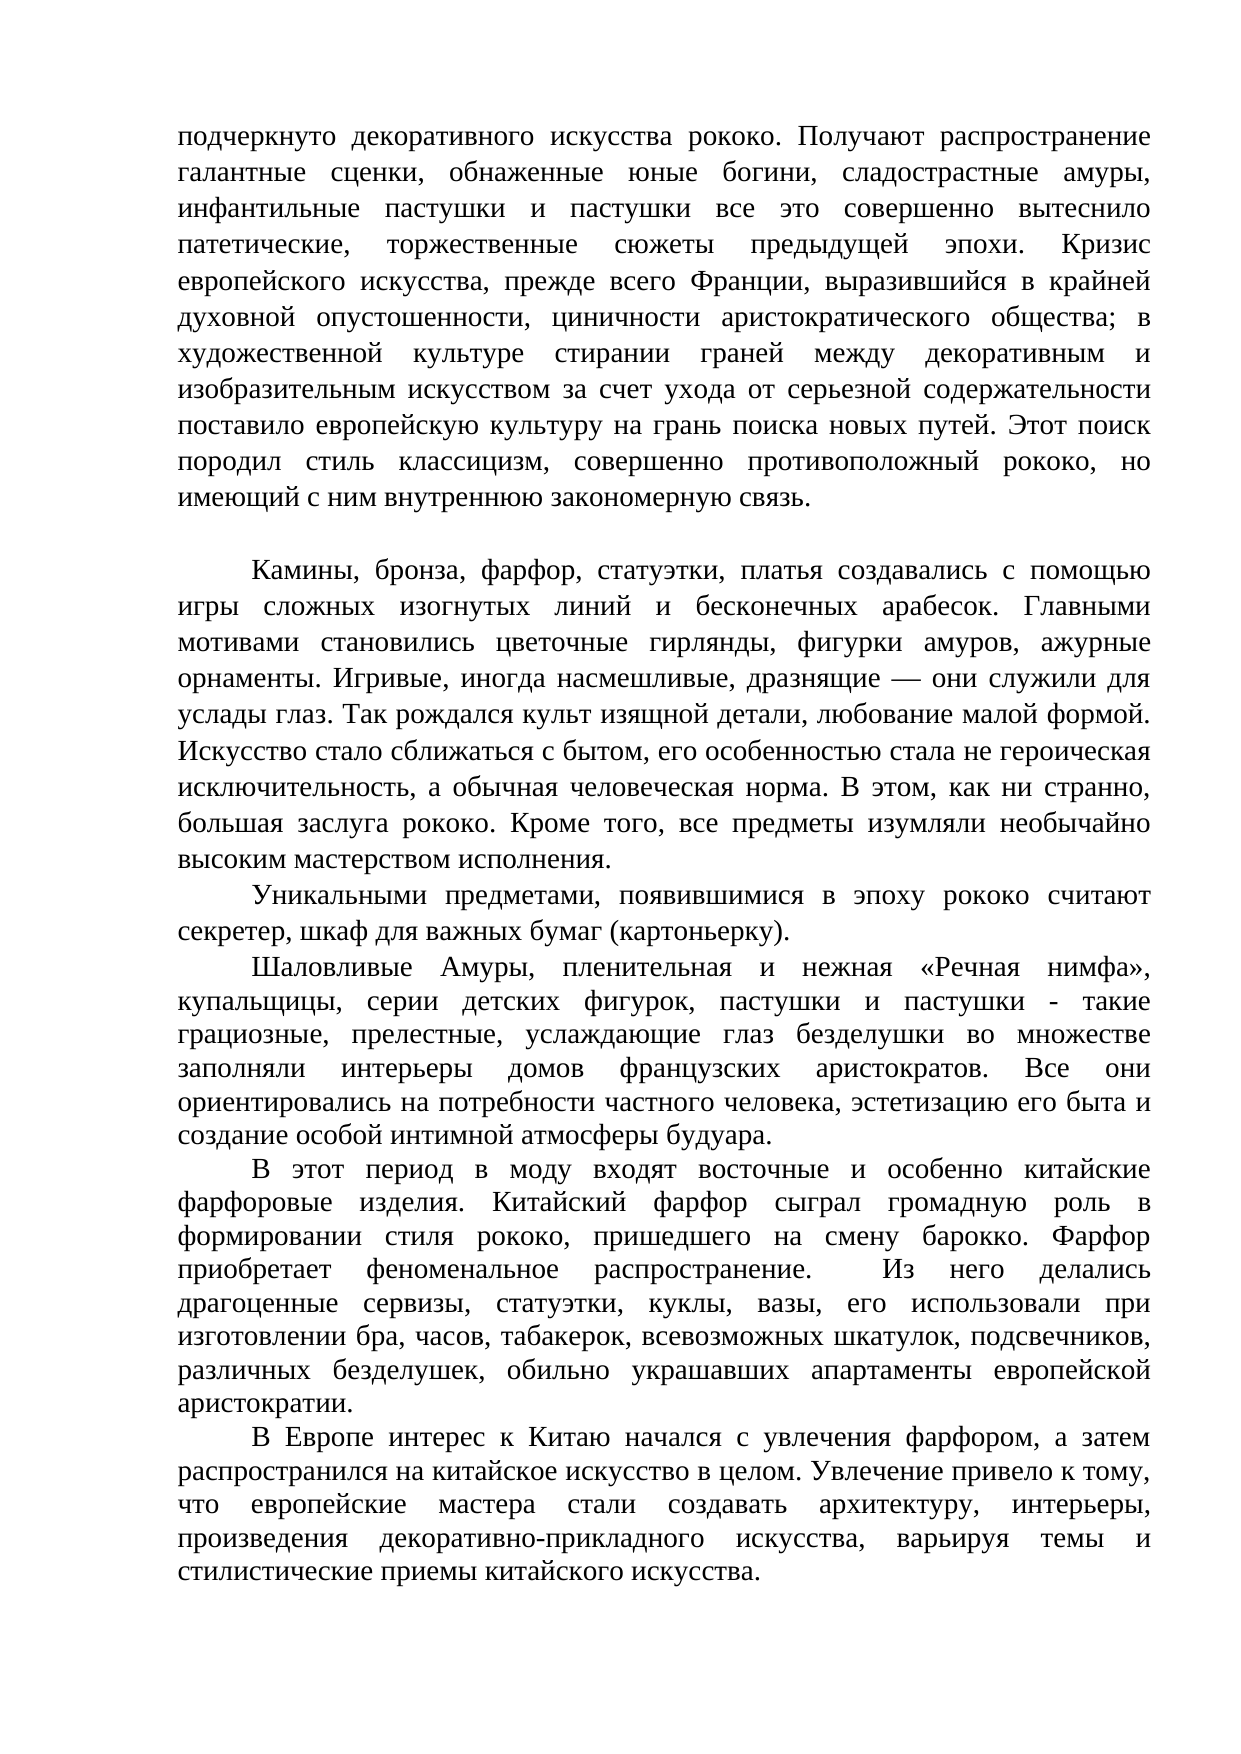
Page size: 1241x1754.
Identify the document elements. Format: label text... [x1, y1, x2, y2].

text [177, 118, 1152, 513]
text Уникальными предметами, появившимися в эпоху рококо считают секретер, шкаф для важных бумаг (картоньерку). [177, 877, 1152, 947]
text В этот период в моду входят восточные и особенно китайские фарфоровые изделия. Китайский фарфор сыграл громадную роль в формировании стиля рококо, пришедшего на смену барокко. Фарфор приобретает феноменальное распространение. Из него делались драгоценные сервизы, статуэтки, куклы, вазы, его использовали при изготовлении бра, часов, табакерок, всевозможных шкатулок, подсвечников, различных безделушек, обильно украшавших апартаменты европейской аристократии. [177, 1151, 1152, 1419]
text В Европе интерес к Китаю начался с увлечения фарфором, а затем распространился на китайское искусство в целом. Увлечение привело к тому, что европейские мастера стали создавать архитектуру, интерьеры, произведения декоративно-прикладного искусства, варьируя темы и стилистические приемы китайского искусства. [177, 1419, 1152, 1587]
text Камины, бронза, фарфор, статуэтки, платья создавались с помощью игры сложных изогнутых линий и бесконечных арабесок. Главными мотивами становились цветочные гирлянды, фигурки амуров, ажурные орнаменты. Игривые, иногда насмешливые, дразнящие — они служили для услады глаз. Так рождался культ изящной детали, любование малой формой. Искусство стало сближаться с бытом, его особенностью стала не героическая исключительность, а обычная человеческая норма. В этом, как ни странно, большая заслуга рококо. Кроме того, все предметы изумляли необычайно высоким мастерством исполнения. [177, 552, 1152, 874]
text Шаловливые Амуры, пленительная и нежная «Речная нимфа», купальщицы, серии детских фигурок, пастушки и пастушки - такие грациозные, прелестные, услаждающие глаз безделушки во множестве заполняли интерьеры домов французских аристократов. Все они ориентировались на потребности частного человека, эстетизацию его быта и создание особой интимной атмосферы будуара. [177, 949, 1152, 1151]
